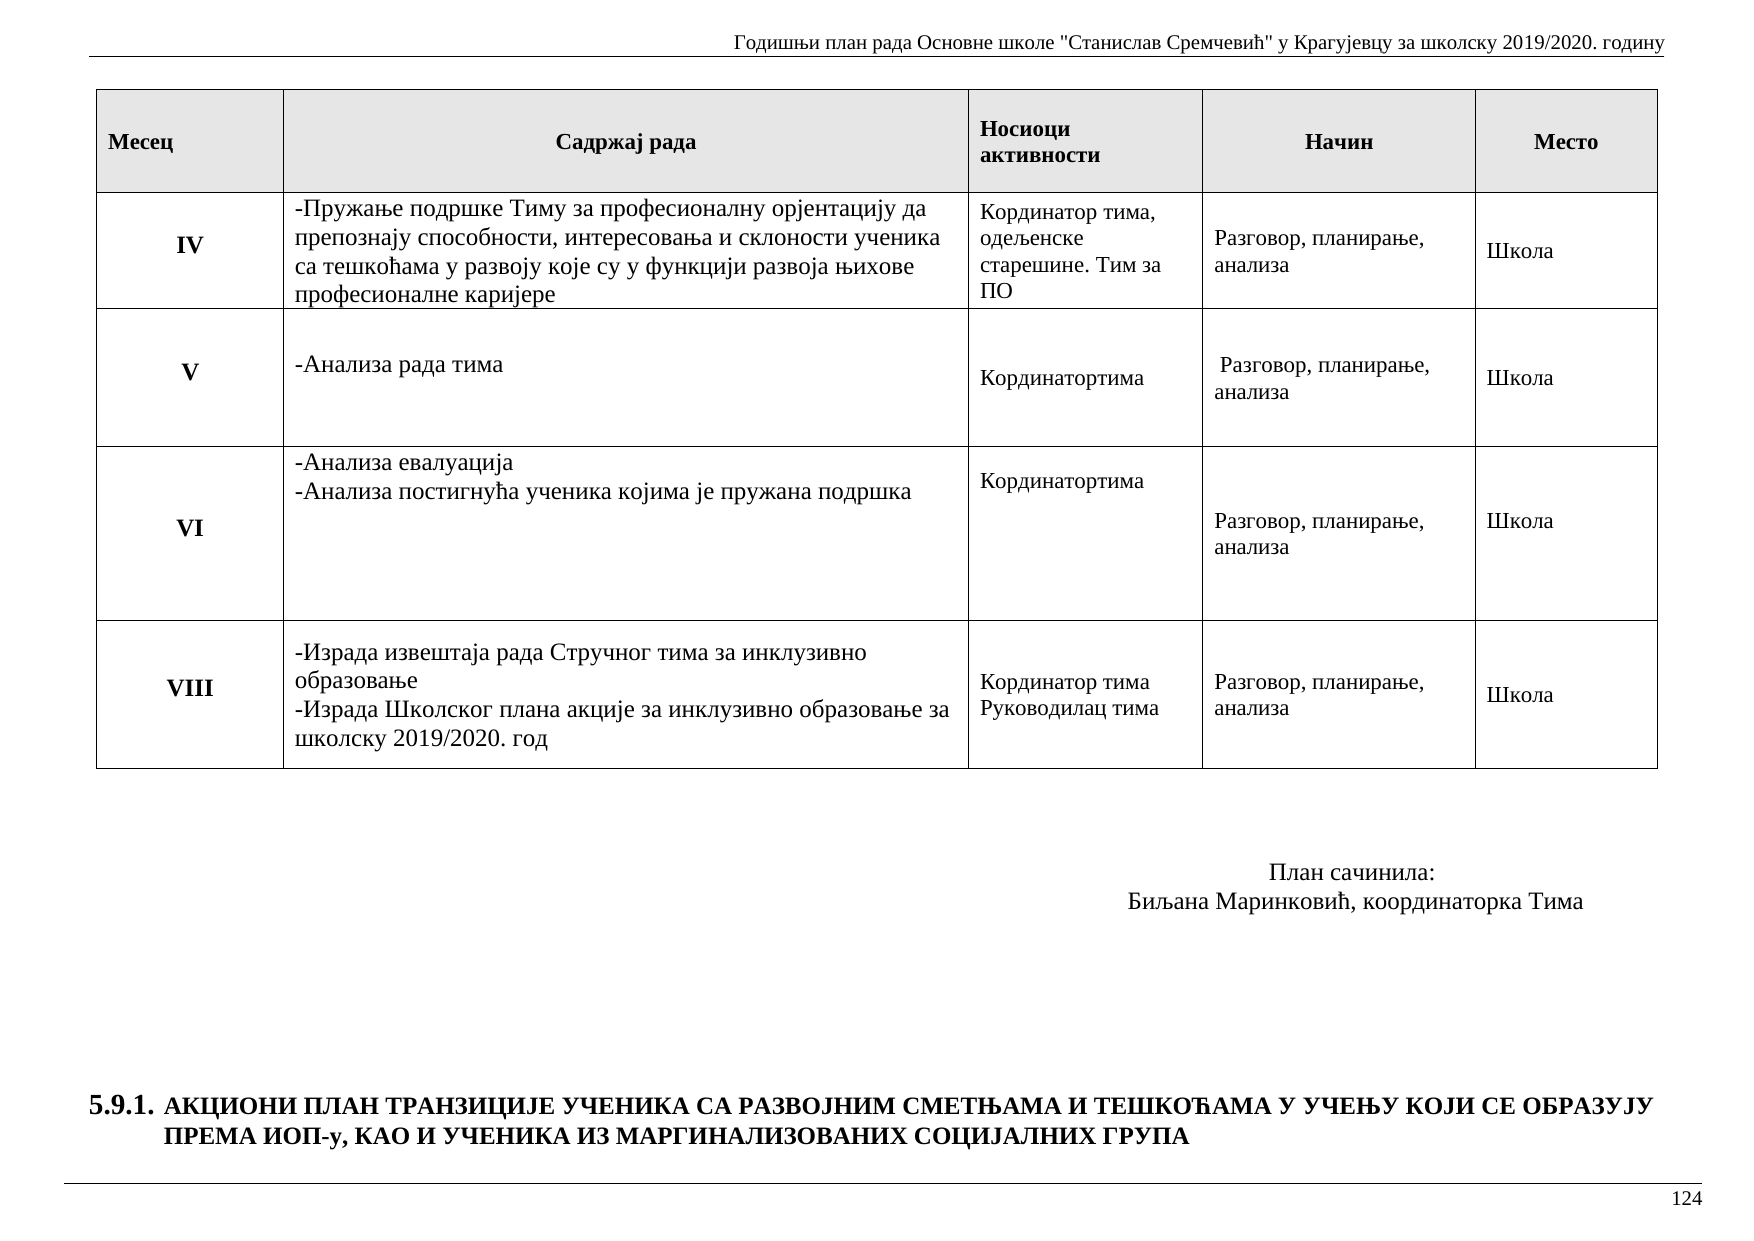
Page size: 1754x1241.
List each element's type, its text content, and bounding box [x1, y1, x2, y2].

text План сачинила: [1195, 857, 1665, 886]
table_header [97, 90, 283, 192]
text Биљана Маринковић, координаторка Тима [89, 886, 1665, 915]
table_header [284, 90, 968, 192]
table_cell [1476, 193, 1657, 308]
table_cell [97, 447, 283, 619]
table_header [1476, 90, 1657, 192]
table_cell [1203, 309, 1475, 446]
list АКЦИОНИ ПЛАН ТРАНЗИЦИЈЕ УЧЕНИКА СА РАЗВОЈНИМ СМЕТЊАМА И ТЕШКОЋАМА У УЧЕЊУ КОЈИ СЕ ОБРАЗУЈУ ПРЕМА ИОП-у, КАО И УЧЕНИКА ИЗ МАРГИНАЛИЗОВАНИХ СОЦИЈАЛНИХ ГРУПА [89, 1087, 1665, 1150]
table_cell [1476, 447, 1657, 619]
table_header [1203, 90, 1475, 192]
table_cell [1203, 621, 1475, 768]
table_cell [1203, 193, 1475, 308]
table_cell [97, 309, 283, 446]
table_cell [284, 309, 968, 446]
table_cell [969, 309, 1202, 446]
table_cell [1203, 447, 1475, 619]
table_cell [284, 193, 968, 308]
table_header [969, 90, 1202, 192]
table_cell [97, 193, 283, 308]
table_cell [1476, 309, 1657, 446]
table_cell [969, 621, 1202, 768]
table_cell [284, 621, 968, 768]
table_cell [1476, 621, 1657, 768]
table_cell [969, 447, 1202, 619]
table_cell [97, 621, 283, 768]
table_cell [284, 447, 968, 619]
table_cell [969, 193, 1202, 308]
